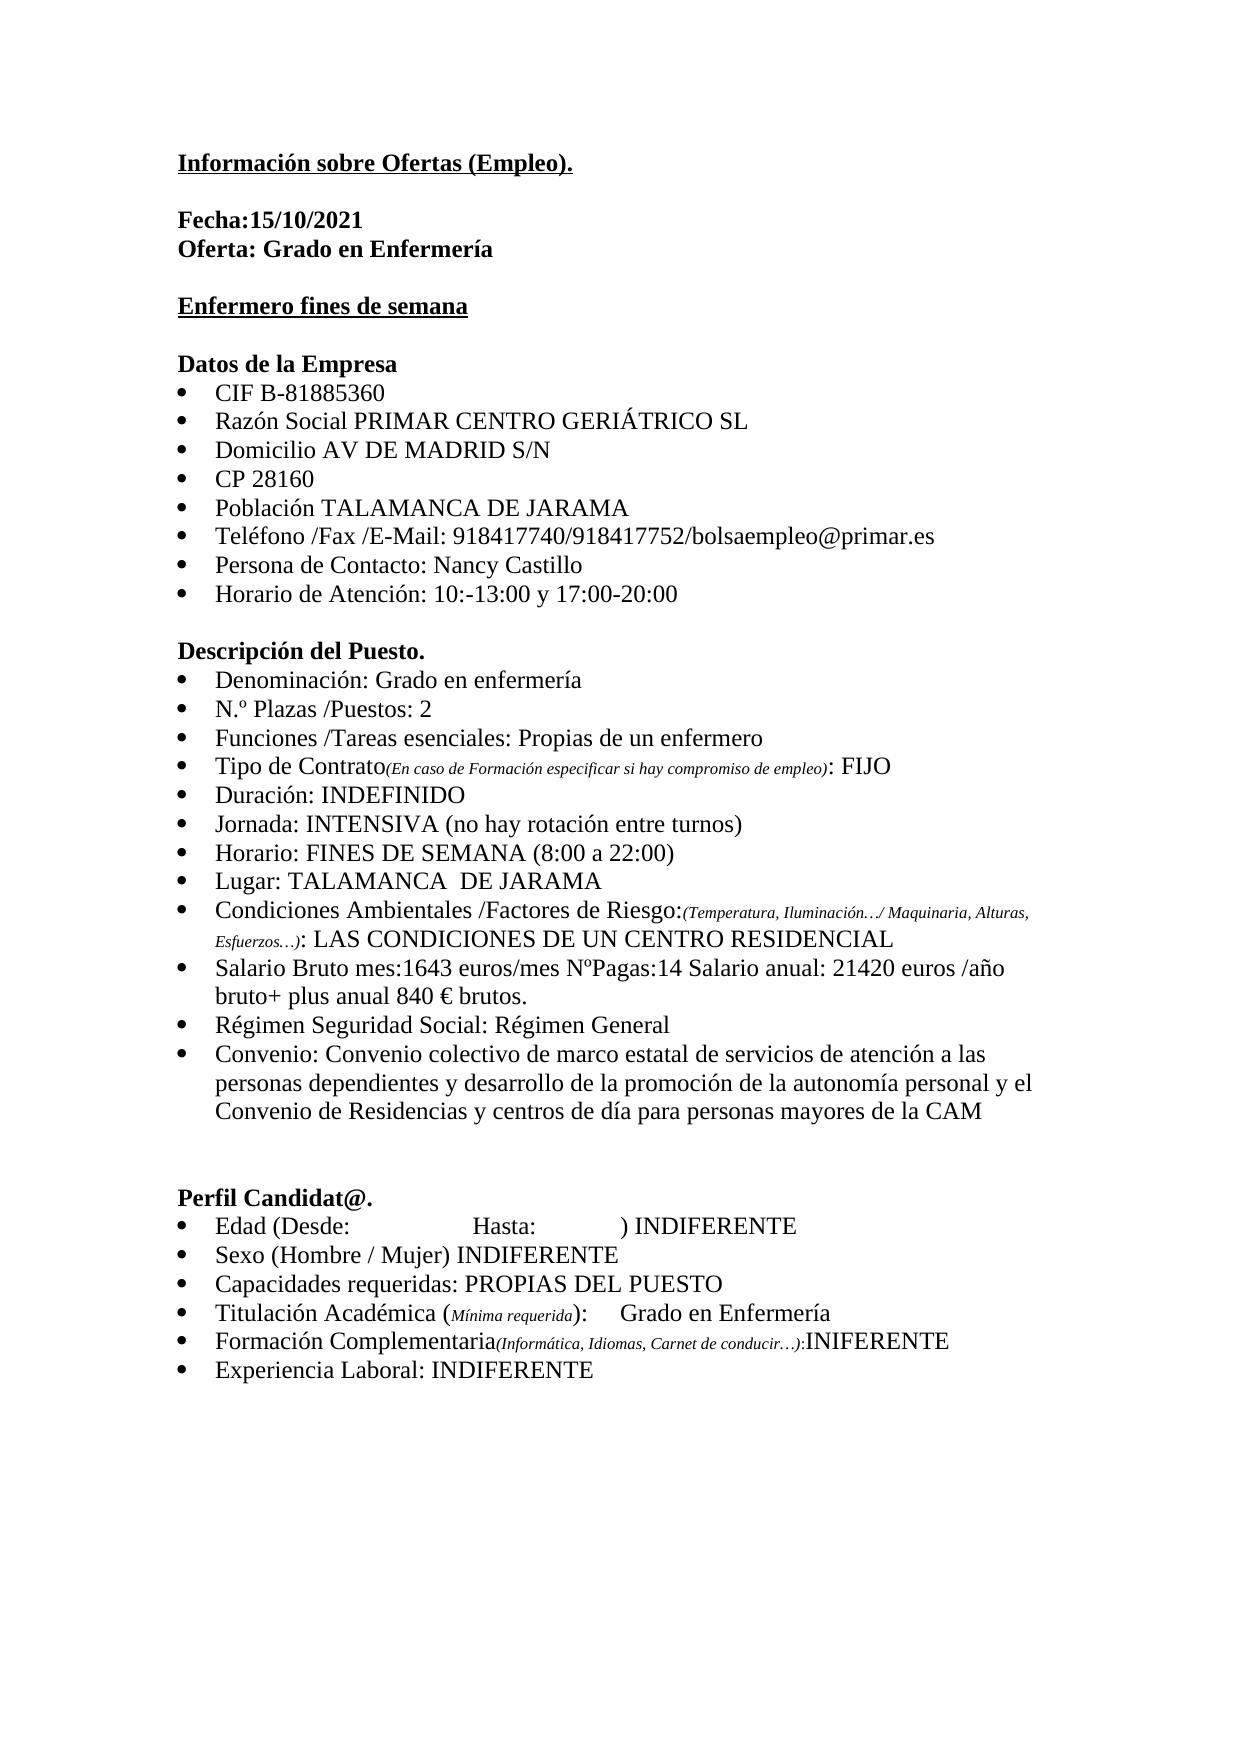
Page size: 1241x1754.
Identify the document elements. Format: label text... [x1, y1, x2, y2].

list Experiencia Laboral: INDIFERENTE [177, 1355, 1063, 1384]
list Jornada: INTENSIVA (no hay rotación entre turnos) [177, 809, 1063, 838]
list Edad (Desde: Hasta: ) INDIFERENTE [177, 1211, 1063, 1240]
list CIF B-81885360 [177, 378, 1063, 406]
text Enfermero fines de semana [177, 291, 1063, 320]
list Titulación Académica (Mínima requerida): Grado en Enfermería [177, 1298, 1063, 1326]
text Datos de [177, 349, 1063, 378]
list Salario Bruto mes:1643 euros/mes NºPagas:14 Salario anual: 21420 euros /año bruto+ plus anual 840 € brutos. [177, 953, 1063, 1010]
list Capacidades requeridas: PROPIAS DEL PUESTO [177, 1269, 1063, 1298]
list N.º Plazas /Puestos: 2 [177, 694, 1063, 723]
list Denominación: Grado en enfermería [177, 665, 1063, 694]
text Descripción del Puesto. [177, 636, 1063, 665]
text Perfil Candidat@. [177, 1183, 1063, 1211]
list CP 28160 [177, 464, 1063, 493]
list Formación Complementaria(Informática, Idiomas, Carnet de conducir…):INIFERENTE [177, 1326, 1063, 1355]
list Sexo (Hombre / Mujer) INDIFERENTE [177, 1240, 1063, 1269]
list Convenio: Convenio colectivo de marco estatal de servicios de atención a las personas dependientes y desarrollo de la promoción de la autonomía personal y el Convenio de Residencias y centros de día para personas mayores de la CAM [177, 1039, 1063, 1125]
list Condiciones Ambientales /Factores de Riesgo:(Temperatura, Iluminación…/ Maquinaria, Alturas, Esfuerzos…): LAS CONDICIONES DE UN CENTRO RESIDENCIAL [177, 895, 1063, 953]
list Razón Social PRIMAR CENTRO GERIÁTRICO SL [177, 406, 1063, 435]
list Régimen Seguridad Social: Régimen General [177, 1010, 1063, 1039]
list Teléfono /Fax /E-Mail: 918417740/918417752/bolsaempleo@primar.es [177, 521, 1063, 550]
text Fecha:15/10/2021 [177, 205, 1063, 234]
list Horario de Atención: 10:-13:00 y 17:00-20:00 [177, 579, 1063, 608]
list Tipo de Contrato(En caso de Formación especificar si hay compromiso de empleo): FIJO [177, 751, 1063, 780]
list Horario: FINES DE SEMANA (8:00 a 22:00) [177, 838, 1063, 866]
list Funciones /Tareas esenciales: Propias de un enfermero [177, 723, 1063, 751]
text Oferta: Grado en Enfermería [177, 234, 1063, 263]
list Población TALAMANCA DE JARAMA [177, 493, 1063, 521]
list Duración: INDEFINIDO [177, 780, 1063, 809]
list Lugar: TALAMANCA DE JARAMA [177, 866, 1063, 895]
list Persona de Contacto: Nancy Castillo [177, 550, 1063, 579]
list Domicilio AV DE MADRID S/N [177, 435, 1063, 464]
text Información sobre Ofertas (Empleo). [177, 148, 1063, 176]
